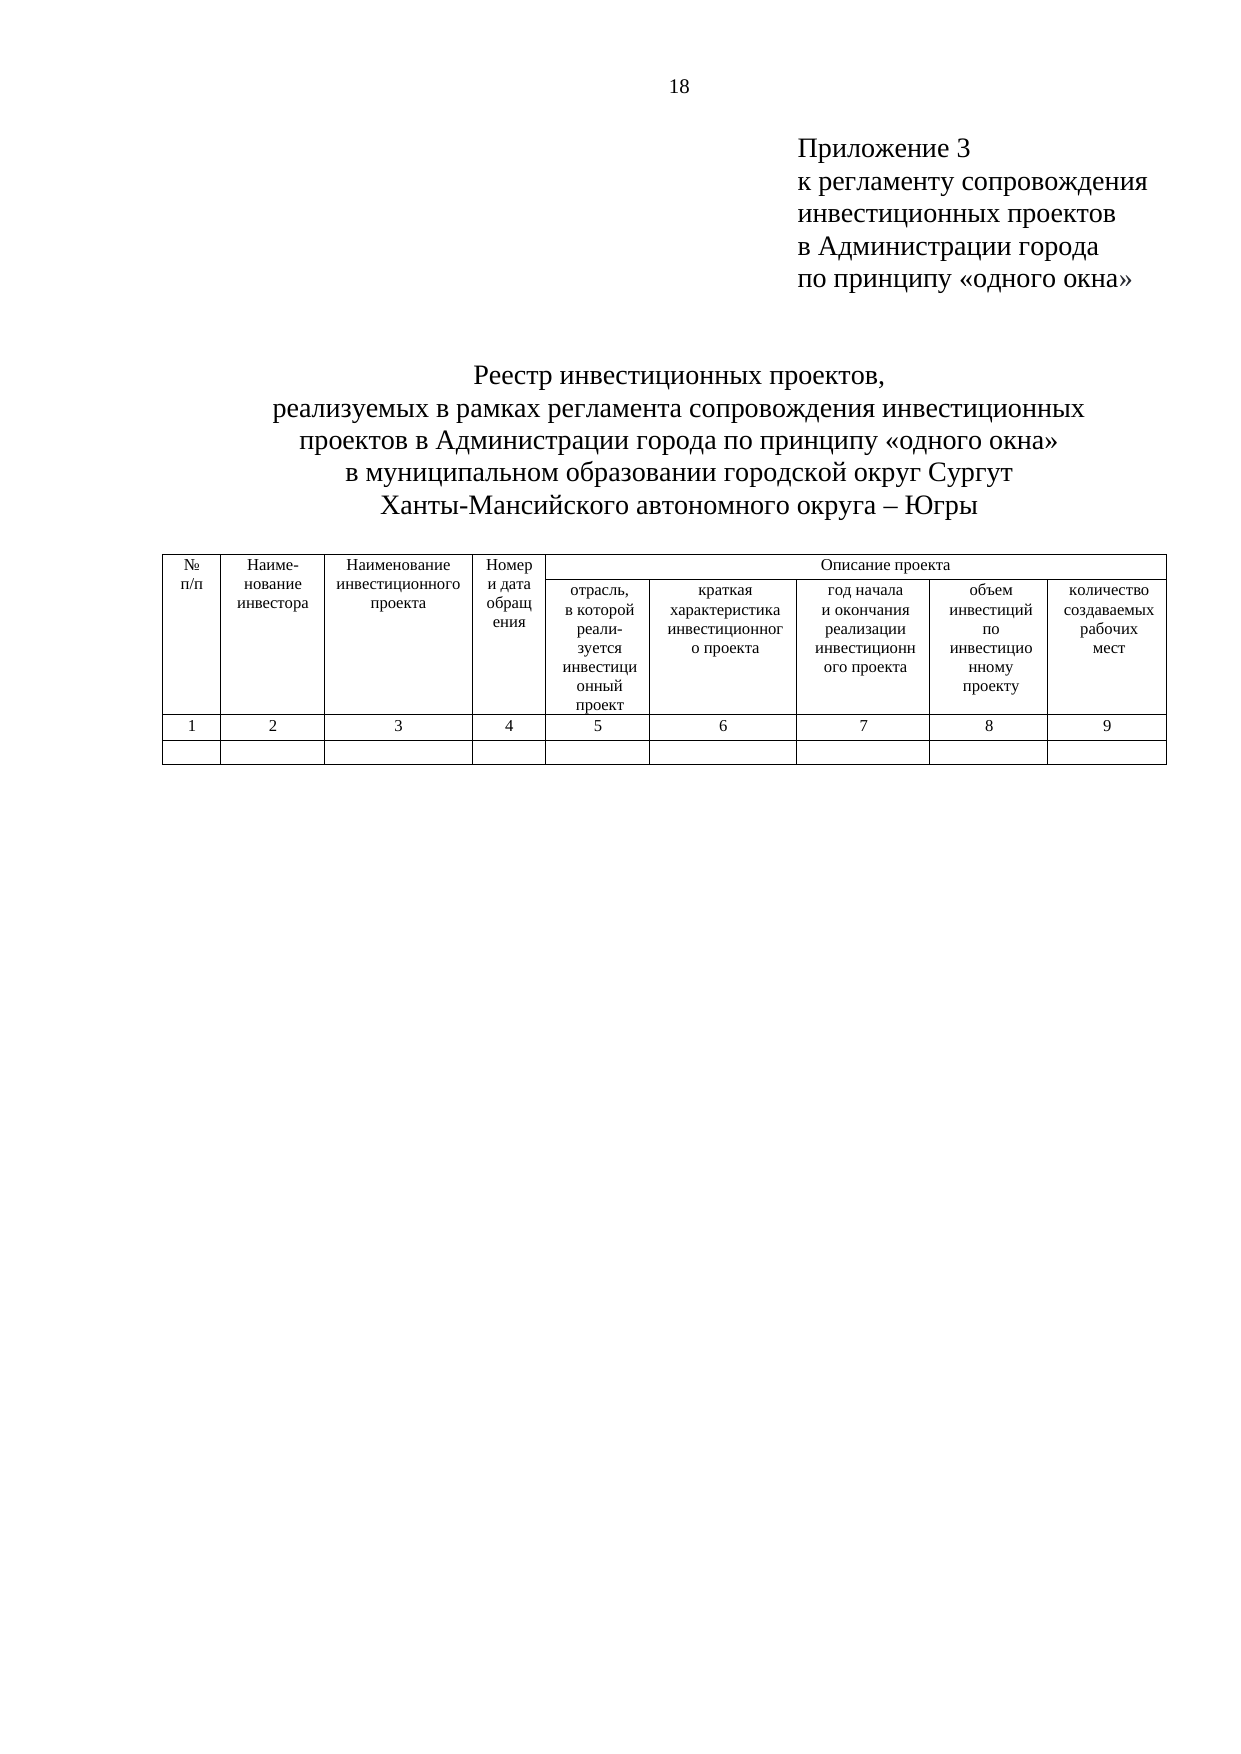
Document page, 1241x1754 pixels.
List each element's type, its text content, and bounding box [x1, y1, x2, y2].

table_cell [650, 741, 796, 764]
table_cell 3 [325, 715, 472, 740]
table_cell 1 [163, 715, 220, 740]
subtitle Реестр инвестиционных проектов, реализуемых в рамках регламента сопровождения инвестиционных [177, 358, 1181, 423]
table_header Наиме- нование инвестора [221, 555, 324, 714]
table_cell краткая характеристика инвестиционного проекта [650, 580, 796, 714]
table_cell [473, 741, 545, 764]
table_cell 9 [1048, 715, 1166, 740]
table_header Наименование инвестиционного проекта [325, 555, 472, 714]
text к регламенту сопровождения [177, 164, 1181, 196]
table_cell отрасль, в которой реали- зуется инвестиционный проект [546, 580, 649, 714]
text по принципу «одного окна» [177, 261, 1181, 293]
table_cell 6 [650, 715, 796, 740]
subtitle в муниципальном образовании городской округ Сургут [177, 455, 1181, 488]
subtitle Ханты-Мансийского автономного округа – Югры [177, 488, 1181, 520]
table_header Номер и дата обращения [473, 555, 545, 714]
table_cell [797, 741, 929, 764]
table_cell 4 [473, 715, 545, 740]
table_cell [325, 741, 472, 764]
table_cell объем инвестиций по инвестиционному проекту [930, 580, 1047, 714]
table_cell [221, 741, 324, 764]
table_cell год начала и окончания реализации инвестиционного проекта [797, 580, 929, 714]
text инвестиционных проектов [177, 196, 1181, 229]
table_header № п/п [163, 555, 220, 714]
text Приложение 3 [177, 131, 1181, 164]
table_cell [1048, 741, 1166, 764]
table_header Описание проекта [546, 555, 1166, 579]
subtitle проектов в Администрации города по принципу «одного окна» [177, 423, 1181, 455]
table_cell 7 [797, 715, 929, 740]
table_cell [163, 741, 220, 764]
table_cell 8 [930, 715, 1047, 740]
table_cell [930, 741, 1047, 764]
table_cell 5 [546, 715, 649, 740]
table_cell количество создаваемых рабочих мест [1048, 580, 1166, 714]
text в Администрации города [177, 229, 1181, 261]
table_cell [546, 741, 649, 764]
table_cell 2 [221, 715, 324, 740]
